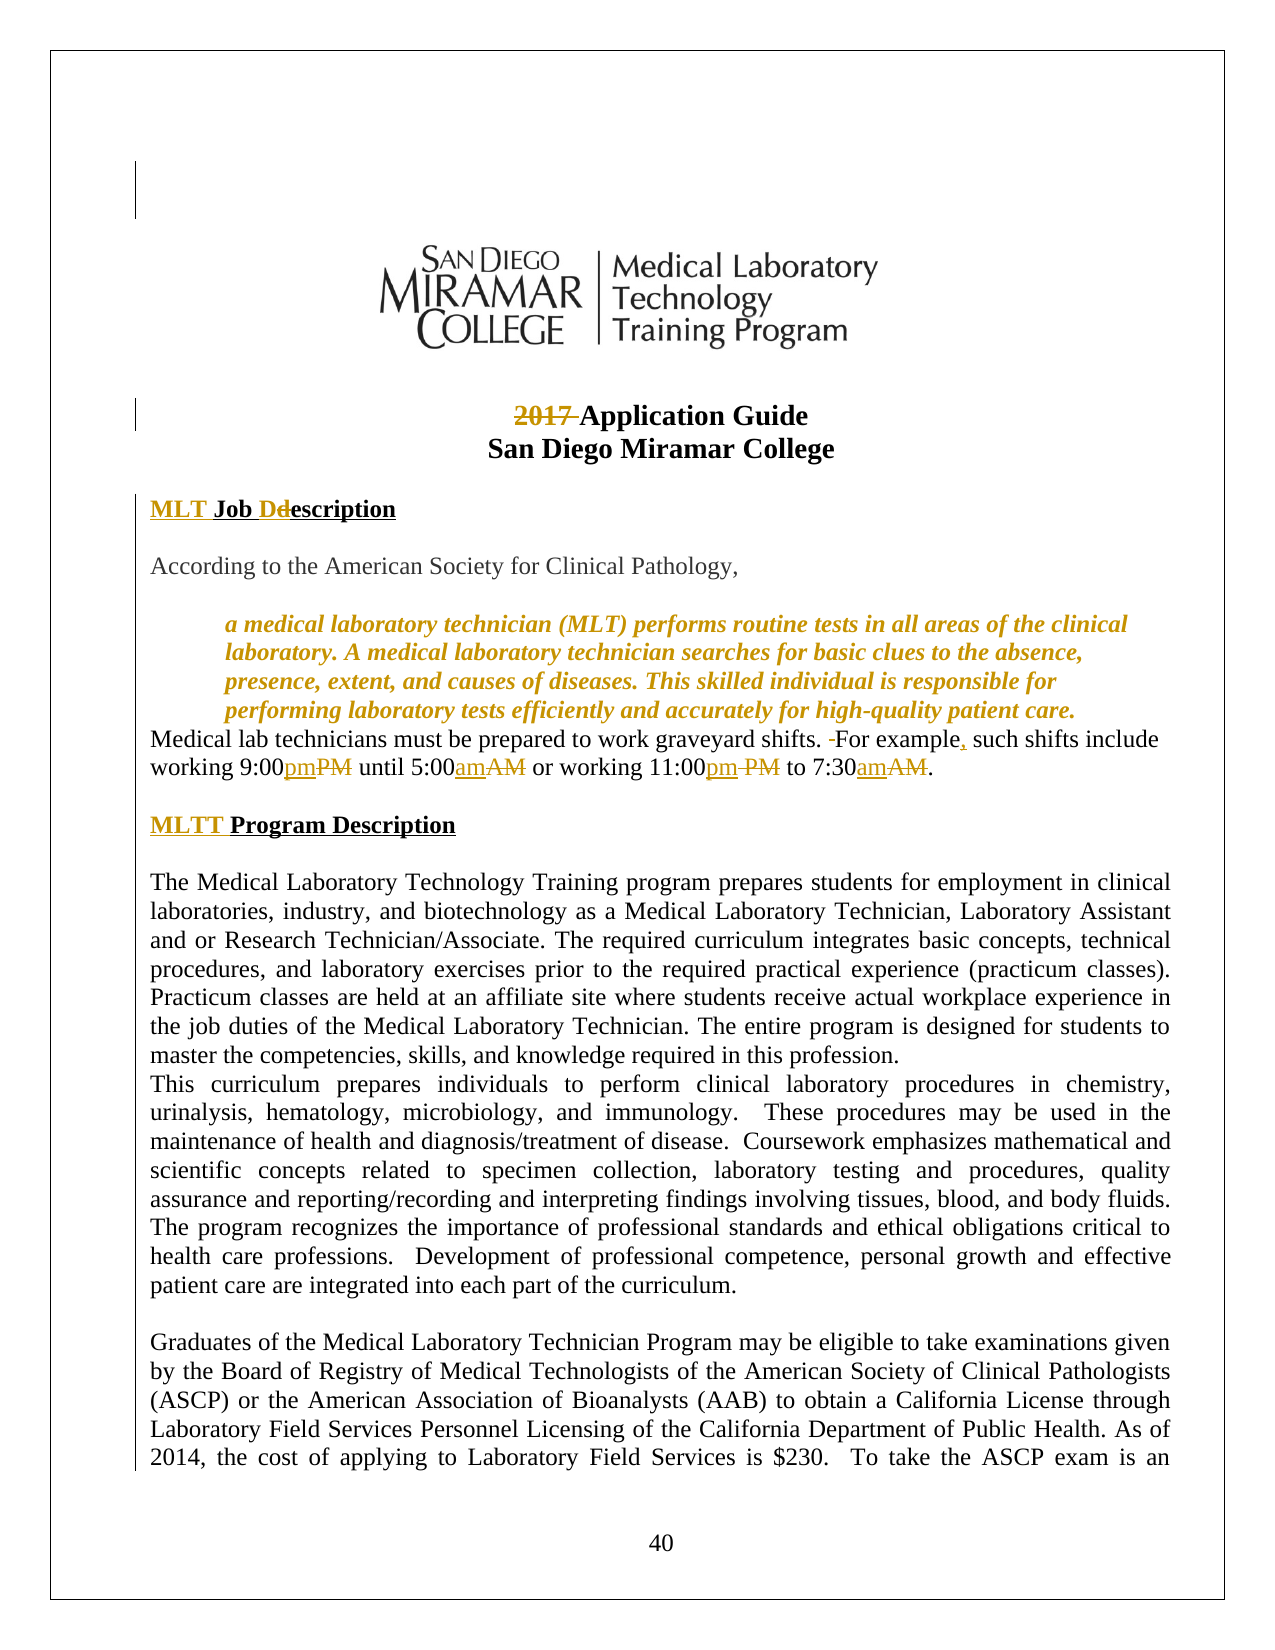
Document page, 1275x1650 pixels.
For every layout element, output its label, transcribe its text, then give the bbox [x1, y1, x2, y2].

text San Diego Miramar College [150, 431, 1172, 465]
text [150, 1327, 1172, 1471]
picture [378, 243, 880, 351]
text Application Guide [150, 398, 1172, 431]
text a medical laboratory technician (MLT) performs routine tests in all areas of the clinical laboratory. A medical laboratory technician searches for basic clues to the absence, presence, extent, and causes of diseases. This skilled individual is responsible for performing laboratory tests efficiently and accurately for high-quality patient care. [225, 609, 1172, 724]
text Job escription [150, 494, 1172, 522]
text This curriculum prepares individuals to perform clinical laboratory procedures in chemistry, urinalysis, hematology, microbiology, and immunology. These procedures may be used in the maintenance of health and diagnosis/treatment of disease. Coursework emphasizes mathematical and scientific concepts related to specimen collection, laboratory testing and procedures, quality assurance and reporting/recording and interpreting findings involving tissues, blood, and body fluids. The program recognizes the importance of professional standards and ethical obligations critical to health care professions. Development of professional competence, personal growth and effective patient care are integrated into each part of the curriculum. [150, 1069, 1172, 1299]
text Program Description [150, 810, 1172, 839]
text The Medical Laboratory Technology Training program prepares students for employment in clinical laboratories, industry, and biotechnology as a Medical Laboratory Technician, Laboratory Assistant and or Research Technician/Associate. The required curriculum integrates basic concepts, technical procedures, and laboratory exercises prior to the required practical experience (practicum classes). Practicum classes are held at an affiliate site where students receive actual workplace experience in the job duties of the Medical Laboratory Technician. The entire program is designed for students to master the competencies, skills, and knowledge required in this profession. [150, 867, 1172, 1069]
text According to the American Society for Clinical Pathology, [150, 551, 1172, 580]
text Medical lab technicians must be prepared to work graveyard shifts. For example such shifts include working 9:00 until 5:00 or working 11:00 to 7:30. [150, 724, 1172, 781]
